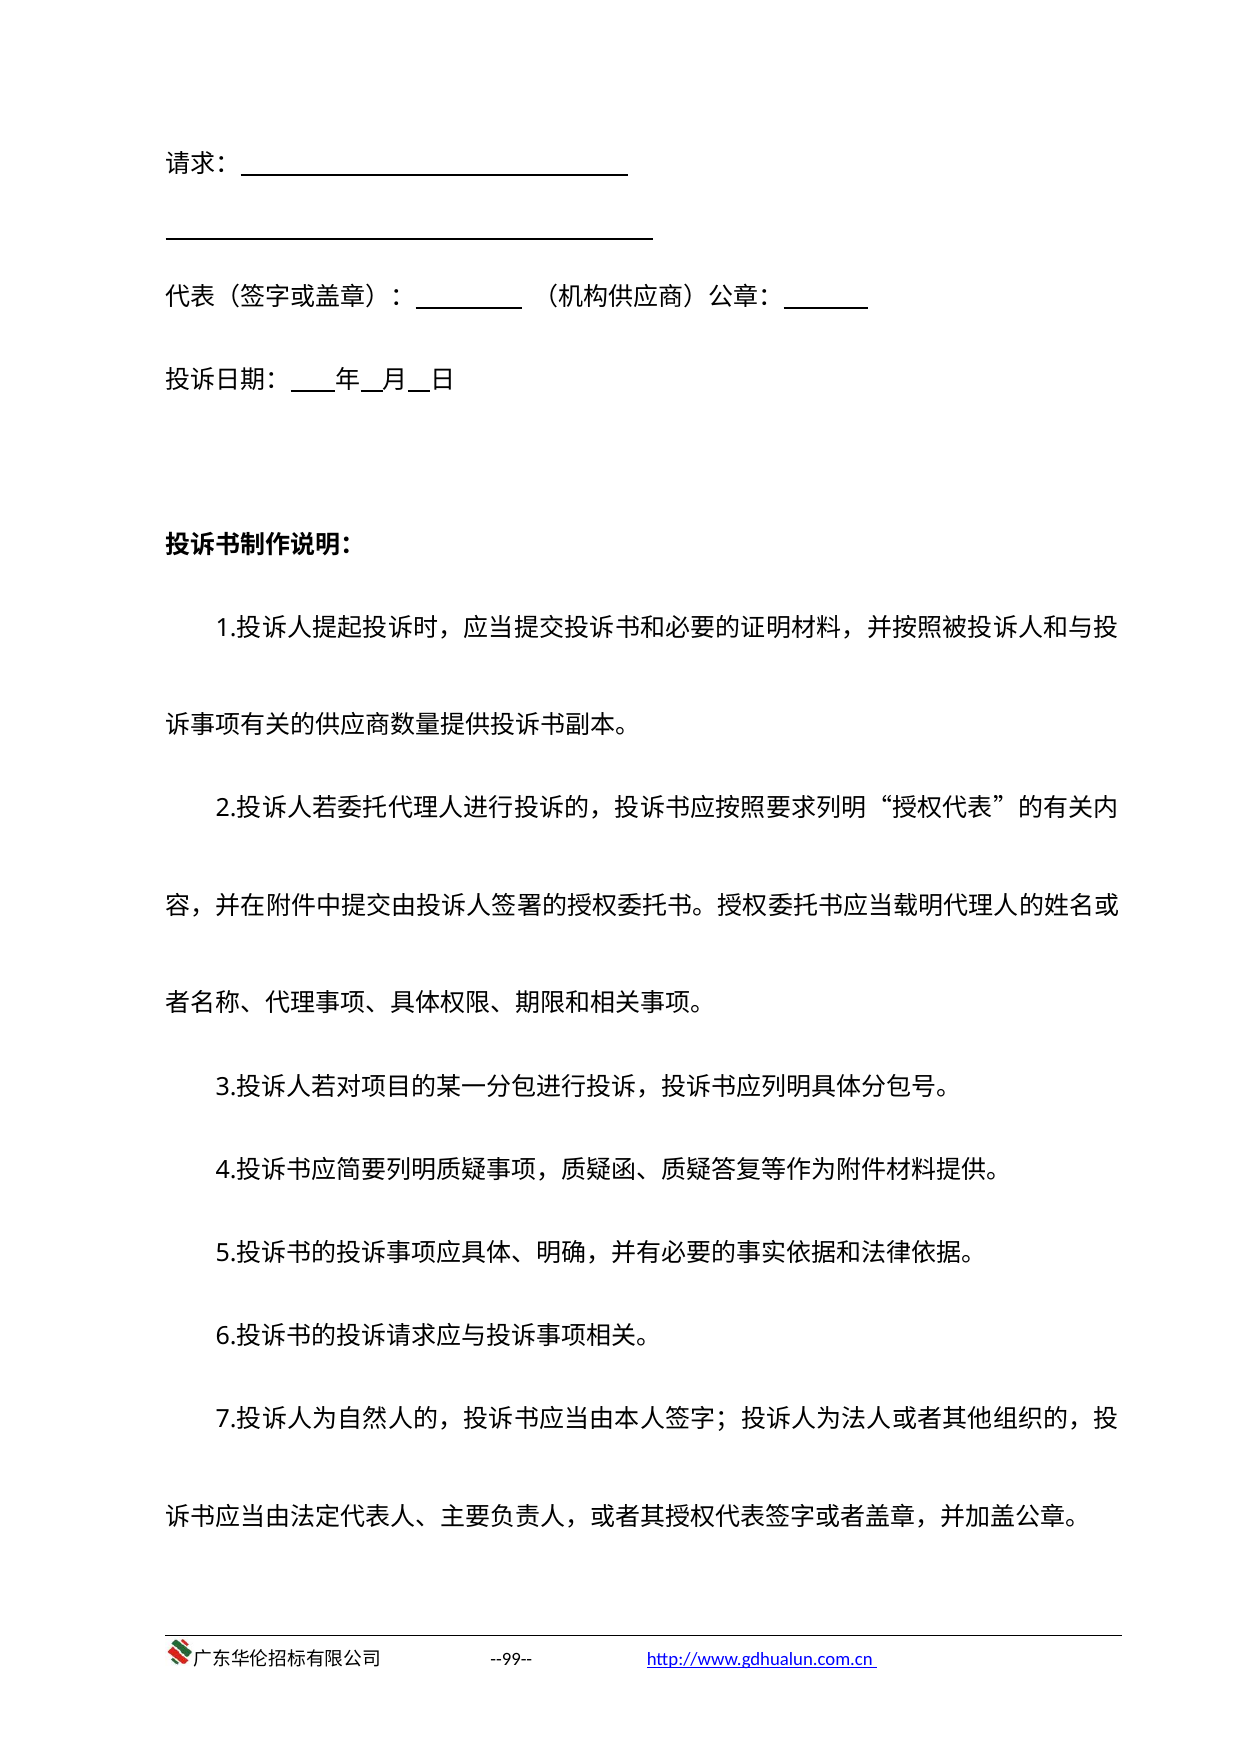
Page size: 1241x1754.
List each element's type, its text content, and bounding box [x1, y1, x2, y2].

text 2.投诉人若委托代理人进行投诉的，投诉书应按照要求列明“授权代表”的有关内容，并在附件中提交由投诉人签署的授权委托书。授权委托书应当载明代理人的姓名或者名称、代理事项、具体权限、期限和相关事项。 [165, 773, 1122, 1033]
text 6.投诉书的投诉请求应与投诉事项相关。 [165, 1301, 1122, 1366]
text 3.投诉人若对项目的某一分包进行投诉，投诉书应列明具体分包号。 [165, 1052, 1122, 1117]
text 请求： [165, 129, 1122, 194]
text 5.投诉书的投诉事项应具体、明确，并有必要的事实依据和法律依据。 [165, 1218, 1122, 1283]
text 4.投诉书应简要列明质疑事项，质疑函、质疑答复等作为附件材料提供。 [165, 1135, 1122, 1200]
text 投诉书制作说明： [165, 510, 1122, 575]
text 7.投诉人为自然人的，投诉书应当由本人签字；投诉人为法人或者其他组织的，投诉书应当由法定代表人、主要负责人，或者其授权代表签字或者盖章，并加盖公章。 [165, 1384, 1122, 1547]
text 1.投诉人提起投诉时，应当提交投诉书和必要的证明材料，并按照被投诉人和与投诉事项有关的供应商数量提供投诉书副本。 [165, 593, 1122, 755]
text 投诉日期： 年 月 日 [165, 345, 1122, 410]
picture [165, 1637, 194, 1666]
text 代表（签字或盖章）： （机构供应商）公章： [165, 262, 1122, 327]
